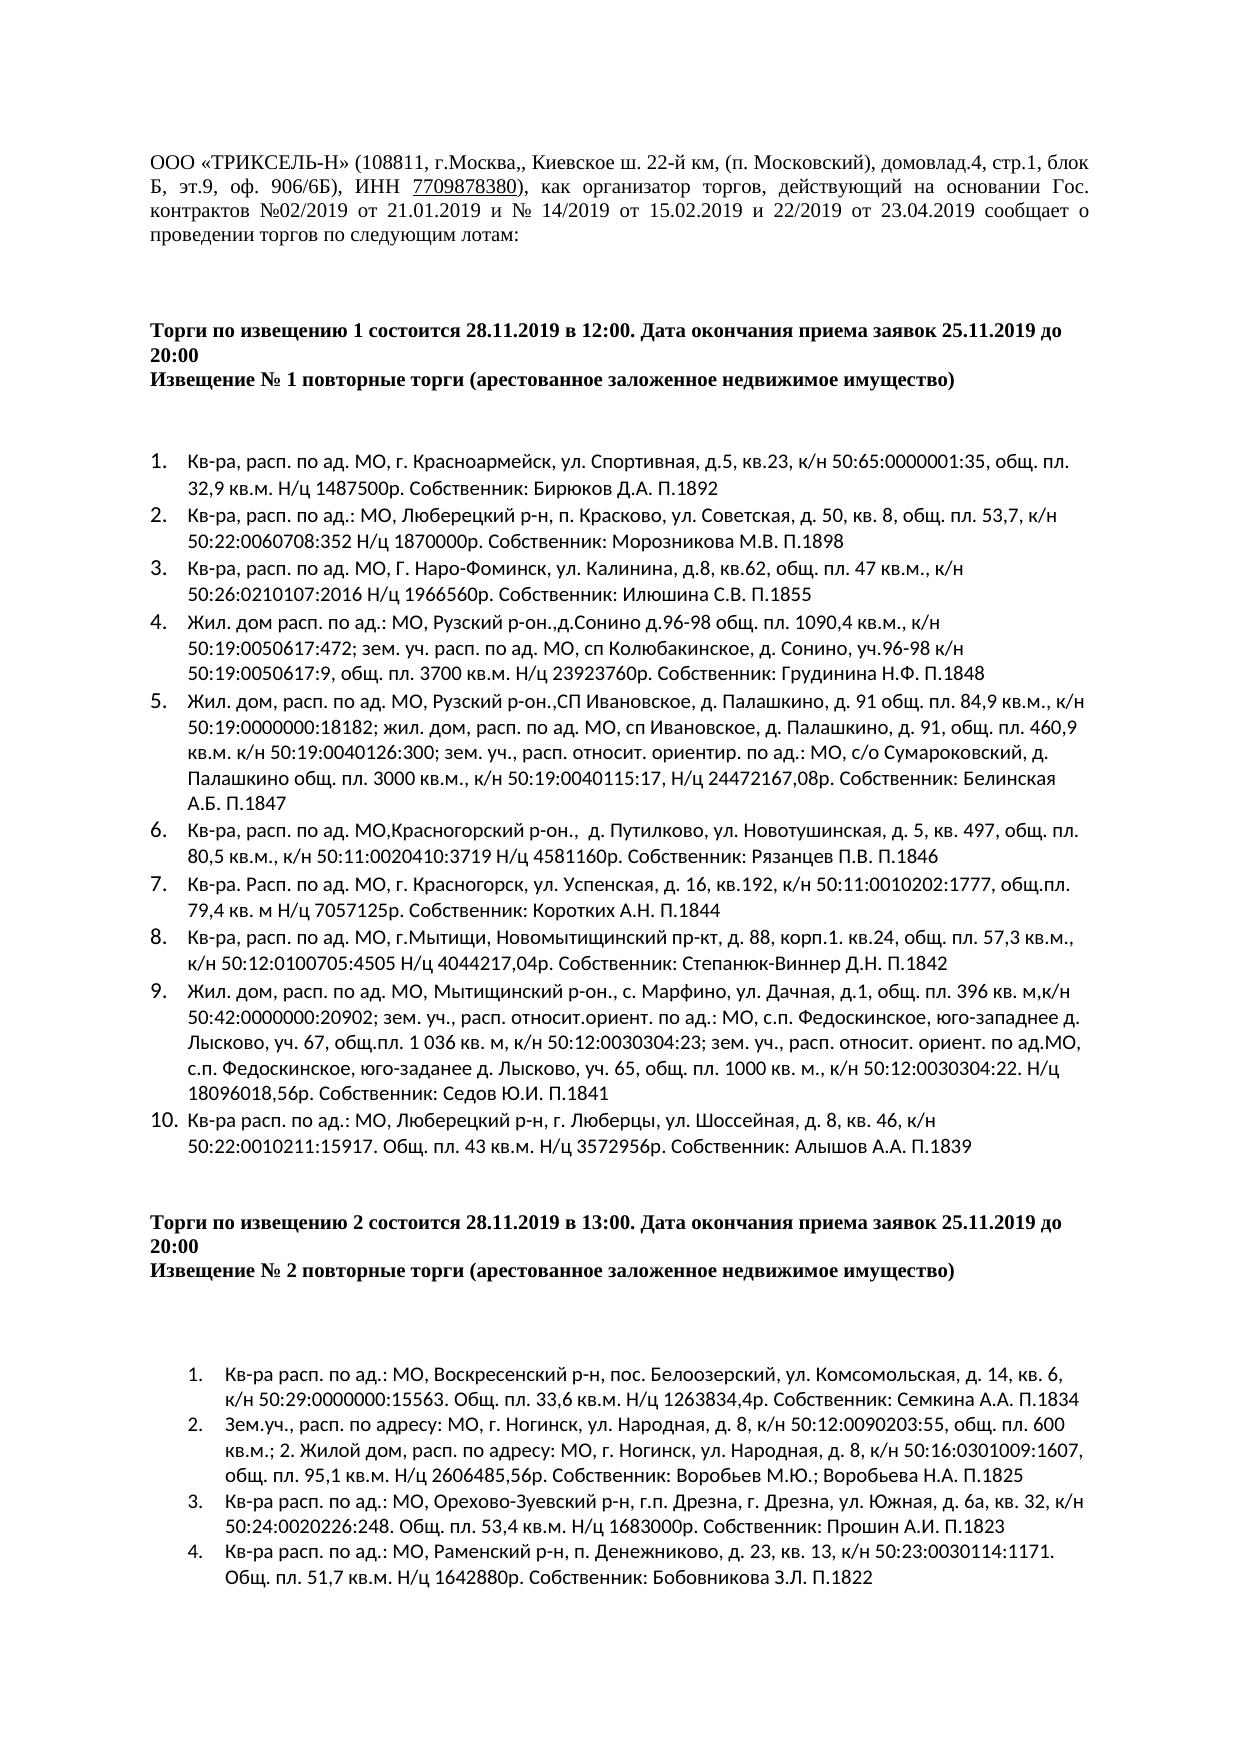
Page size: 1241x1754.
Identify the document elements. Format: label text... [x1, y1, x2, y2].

list Жил. дом, расп. по ад. МО, Рузский р-он.,СП Ивановское, д. Палашкино, д. 91 общ. пл. 84,9 кв.м., к/н 50:19:0000000:18182; жил. дом, расп. по ад. МО, сп Ивановское, д. Палашкино, д. 91, общ. пл. 460,9 кв.м. к/н 50:19:0040126:300; зем. уч., расп. относит. ориентир. по ад.: МО, с/о Сумароковский, д. Палашкино общ. пл. 3000 кв.м., к/н 50:19:0040115:17, Н/ц 24472167,08р. Собственник: Белинская А.Б. П.1847 [150, 686, 1090, 816]
list Кв-ра расп. по ад.: МО, Раменский р-н, п. Денежниково, д. 23, кв. 13, к/н 50:23:0030114:1171. Общ. пл. 51,7 кв.м. Н/ц 1642880р. Собственник: Бобовникова З.Л. П.1822 [187, 1539, 1090, 1589]
text Торги по извещению 1 состоится 28.11.2019 в 12:00. Дата окончания приема заявок 25.11.2019 до 20:00 [150, 318, 1090, 367]
list Жил. дом, расп. по ад. МО, Мытищинский р-он., с. Марфино, ул. Дачная, д.1, общ. пл. 396 кв. м,к/н 50:42:0000000:20902; зем. уч., расп. относит.ориент. по ад.: МО, с.п. Федоскинское, юго-западнее д. Лысково, уч. 67, общ.пл. 1 036 кв. м, к/н 50:12:0030304:23; зем. уч., расп. относит. ориент. по ад.МО, с.п. Федоскинское, юго-заданее д. Лысково, уч. 65, общ. пл. 1000 кв. м., к/н 50:12:0030304:22. Н/ц 18096018,56р. Собственник: Седов Ю.И. П.1841 [150, 976, 1090, 1106]
list Кв-ра, расп. по ад. МО, г.Мытищи, Новомытищинский пр-кт, д. 88, корп.1. кв.24, общ. пл. 57,3 кв.м., к/н 50:12:0100705:4505 Н/ц 4044217,04р. Собственник: Степанюк-Виннер Д.Н. П.1842 [150, 922, 1090, 976]
list Кв-ра расп. по ад.: МО, Люберецкий р-н, г. Люберцы, ул. Шоссейная, д. 8, кв. 46, к/н 50:22:0010211:15917. Общ. пл. 43 кв.м. Н/ц 3572956р. Собственник: Алышов А.А. П.1839 [150, 1106, 1090, 1159]
text Извещение № 1 повторные торги (арестованное заложенное недвижимое имущество) [150, 367, 1090, 391]
list Кв-ра расп. по ад.: МО, Воскресенский р-н, пос. Белоозерский, ул. Комсомольская, д. 14, кв. 6, к/н 50:29:0000000:15563. Общ. пл. 33,6 кв.м. Н/ц 1263834,4р. Собственник: Семкина А.А. П.1834 [187, 1361, 1090, 1412]
text ООО «ТРИКСЕЛЬ-Н» (108811, г.Москва,, Киевское ш. 22-й км, (п. Московский), домовлад.4, стр.1, блок Б, эт.9, оф. 906/6Б), ИНН 7709878380), как организатор торгов, действующий на основании Гос. контрактов №02/2019 от 21.01.2019 и № 14/2019 от 15.02.2019 и 22/2019 от 23.04.2019 сообщает о проведении торгов по следующим лотам: [150, 150, 1090, 246]
text Торги по извещению 2 состоится 28.11.2019 в 13:00. Дата окончания приема заявок 25.11.2019 до 20:00 [150, 1210, 1090, 1258]
list Кв-ра, расп. по ад.: МО, Люберецкий р-н, п. Красково, ул. Советская, д. 50, кв. 8, общ. пл. 53,7, к/н 50:22:0060708:352 Н/ц 1870000р. Собственник: Морозникова М.В. П.1898 [150, 500, 1090, 553]
text Извещение № 2 повторные торги (арестованное заложенное недвижимое имущество) [150, 1258, 1090, 1282]
list Кв-ра расп. по ад.: МО, Орехово-Зуевский р-н, г.п. Дрезна, г. Дрезна, ул. Южная, д. 6а, кв. 32, к/н 50:24:0020226:248. Общ. пл. 53,4 кв.м. Н/ц 1683000р. Собственник: Прошин А.И. П.1823 [187, 1488, 1090, 1539]
list Кв-ра. Расп. по ад. МО, г. Красногорск, ул. Успенская, д. 16, кв.192, к/н 50:11:0010202:1777, общ.пл. 79,4 кв. м Н/ц 7057125р. Собственник: Коротких А.Н. П.1844 [150, 869, 1090, 922]
list Кв-ра, расп. по ад. МО, Г. Наро-Фоминск, ул. Калинина, д.8, кв.62, общ. пл. 47 кв.м., к/н 50:26:0210107:2016 Н/ц 1966560р. Собственник: Илюшина С.В. П.1855 [150, 553, 1090, 607]
list Кв-ра, расп. по ад. МО,Красногорский р-он., д. Путилково, ул. Новотушинская, д. 5, кв. 497, общ. пл. 80,5 кв.м., к/н 50:11:0020410:3719 Н/ц 4581160р. Собственник: Рязанцев П.В. П.1846 [150, 816, 1090, 869]
list Жил. дом расп. по ад.: МО, Рузский р-он.,д.Сонино д.96-98 общ. пл. 1090,4 кв.м., к/н 50:19:0050617:472; зем. уч. расп. по ад. МО, сп Колюбакинское, д. Сонино, уч.96-98 к/н 50:19:0050617:9, общ. пл. 3700 кв.м. Н/ц 23923760р. Собственник: Грудинина Н.Ф. П.1848 [150, 607, 1090, 686]
list Зем.уч., расп. по адресу: МО, г. Ногинск, ул. Народная, д. 8, к/н 50:12:0090203:55, общ. пл. 600 кв.м.; 2. Жилой дом, расп. по адресу: МО, г. Ногинск, ул. Народная, д. 8, к/н 50:16:0301009:1607, общ. пл. 95,1 кв.м. Н/ц 2606485,56р. Собственник: Воробьев М.Ю.; Воробьева Н.А. П.1825 [187, 1412, 1090, 1488]
list Кв-ра, расп. по ад. МО, г. Красноармейск, ул. Спортивная, д.5, кв.23, к/н 50:65:0000001:35, общ. пл. 32,9 кв.м. Н/ц 1487500р. Собственник: Бирюков Д.А. П.1892 [150, 447, 1090, 500]
